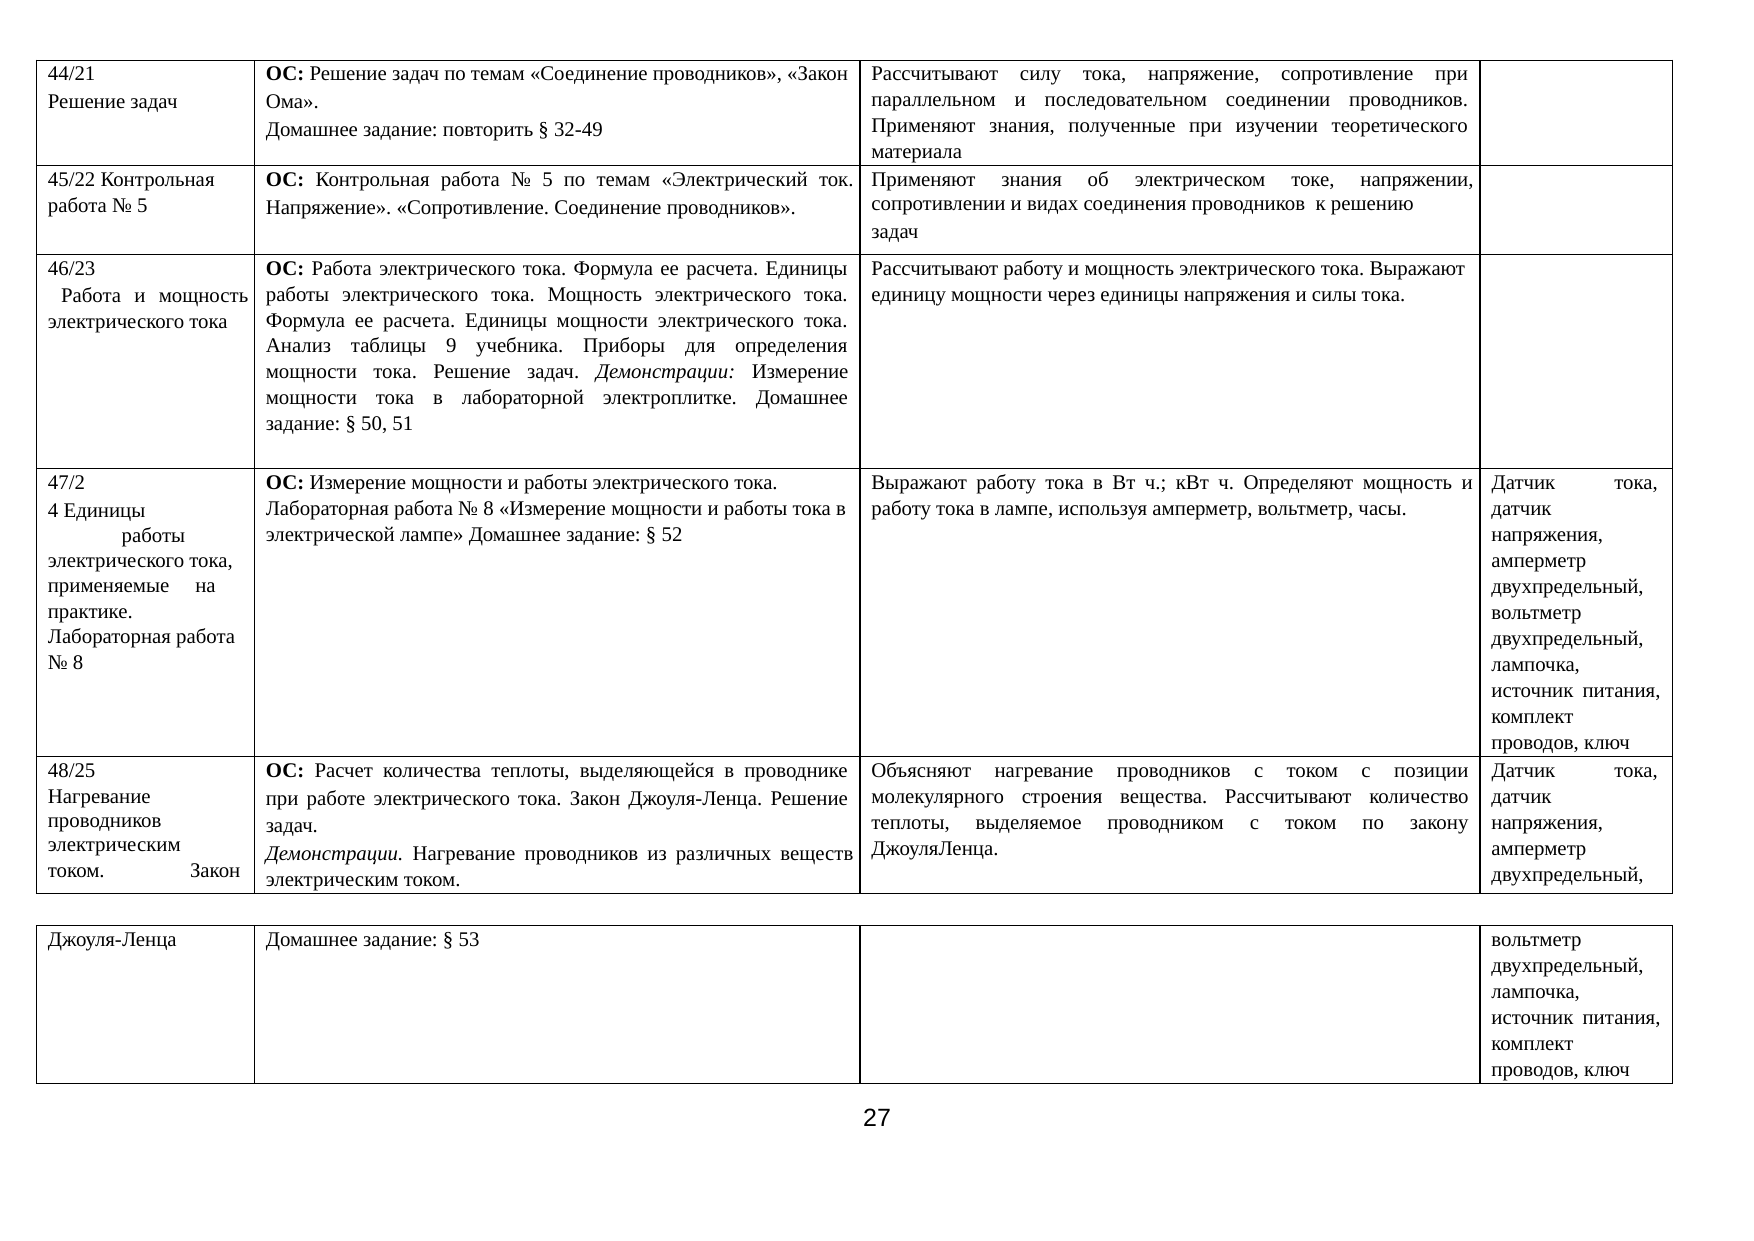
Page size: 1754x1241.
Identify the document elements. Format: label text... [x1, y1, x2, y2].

table_cell ОС: Работа электрического тока. Формула ее расчета. Единицы работы электрического тока. Мощность электрического тока. Формула ее расчета. Единицы мощности электрического тока. Анализ таблицы 9 учебника. Приборы для определения мощности тока. Решение задач. Демонстрации: Измерение мощности тока в лабораторной электроплитке. Домашнее задание: § 50, 51 [255, 255, 859, 468]
table_cell 45/22 Контрольная работа № 5 [37, 166, 254, 254]
table_cell 48/25 Нагревание проводников электрическим током. Закон [37, 757, 254, 893]
table_cell Датчик тока, датчик напряжения, амперметр двухпредельный, вольтметр двухпредельный, лампочка, источник питания, комплект проводов, ключ [1481, 469, 1672, 756]
table_cell ОС: Расчет количества теплоты, выделяющейся в проводнике при работе электрического тока. Закон Джоуля-Ленца. Решение задач. Демонстрации. Нагревание проводников из различных веществ электрическим током. [255, 757, 859, 893]
table_cell 46/23 Работа и мощность электрического тока [37, 255, 254, 468]
table_cell Объясняют нагревание проводников с током с позиции молекулярного строения вещества. Рассчитывают количество теплоты, выделяемое проводником с током по закону ДжоуляЛенца. [861, 757, 1479, 893]
table_cell Датчик тока, датчик напряжения, амперметр двухпредельный, [1481, 757, 1672, 893]
table_header вольтметр двухпредельный, лампочка, источник питания, комплект проводов, ключ [1481, 926, 1672, 1083]
table_cell ОС: Решение задач по темам «Соединение проводников», «Закон Ома». Домашнее задание: повторить § 32-49 [255, 61, 859, 165]
table_header Джоуля-Ленца [37, 926, 254, 1083]
table_cell Выражают работу тока в Вт ч.; кВт ч. Определяют мощность и работу тока в лампе, используя амперметр, вольтметр, часы. [861, 469, 1479, 756]
table_cell Рассчитывают силу тока, напряжение, сопротивление при параллельном и последовательном соединении проводников. Применяют знания, полученные при изучении теоретического материала [861, 61, 1479, 165]
table_cell [1481, 255, 1672, 468]
table_header [861, 926, 1479, 1083]
table_cell Применяют знания об электрическом токе, напряжении, сопротивлении и видах соединения проводников к решению задач [861, 166, 1479, 254]
table_cell [1481, 166, 1672, 254]
table_cell ОС: Контрольная работа № 5 по темам «Электрический ток. Напряжение». «Сопротивление. Соединение проводников». [255, 166, 859, 254]
table_cell Рассчитывают работу и мощность электрического тока. Выражают единицу мощности через единицы напряжения и силы тока. [861, 255, 1479, 468]
table_cell 47/2 4 Единицы работы электрического тока, применяемые на практике. Лабораторная работа № 8 [37, 469, 254, 756]
table_cell [1481, 61, 1672, 165]
table_cell 44/21 Решение задач [37, 61, 254, 165]
table_header Домашнее задание: § 53 [255, 926, 859, 1083]
table_cell ОС: Измерение мощности и работы электрического тока. Лабораторная работа № 8 «Измерение мощности и работы тока в электрической лампе» Домашнее задание: § 52 [255, 469, 859, 756]
